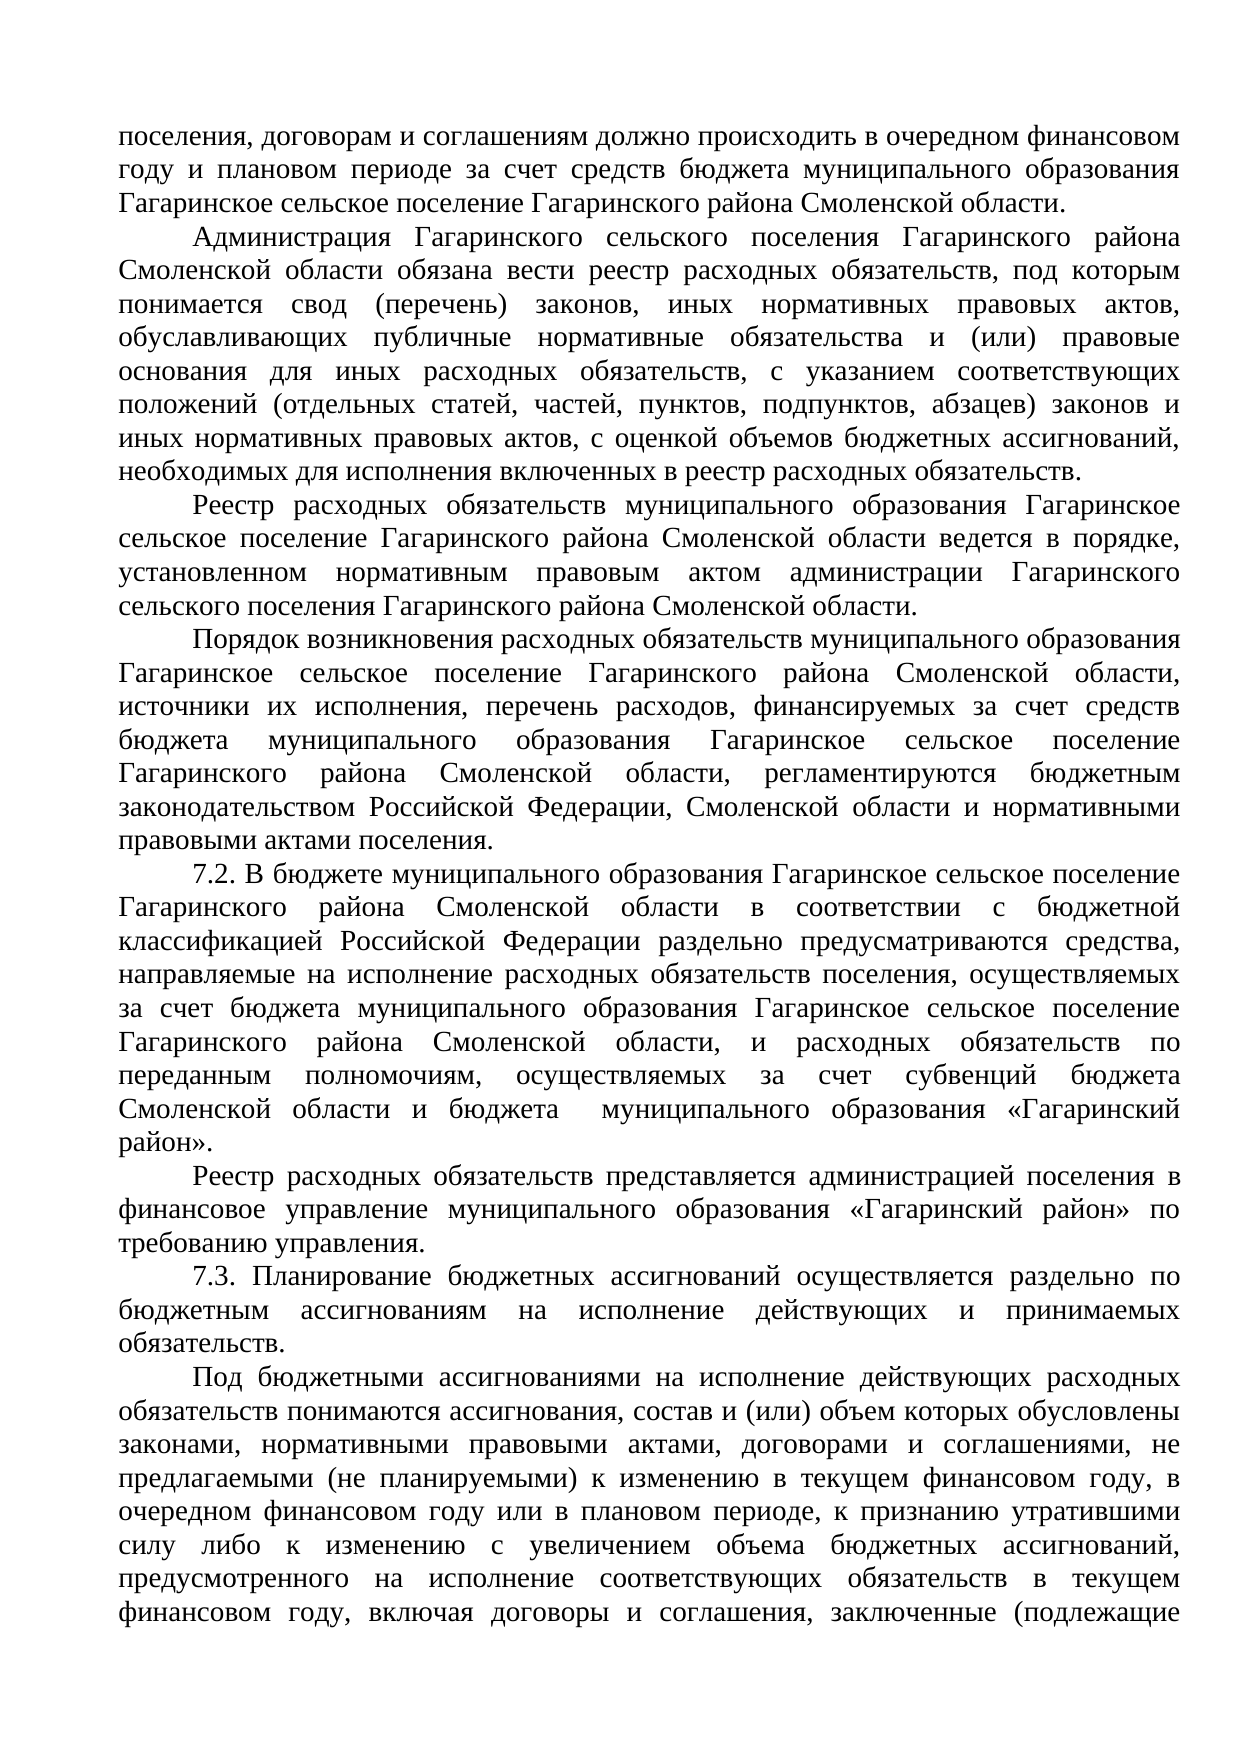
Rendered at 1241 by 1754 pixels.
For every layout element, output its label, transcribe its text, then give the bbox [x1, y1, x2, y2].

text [118, 1359, 1181, 1627]
text Реестр расходных обязательств муниципального образования Гагаринское сельское поселение Гагаринского района Смоленской области ведется в порядке, установленном нормативным правовым актом администрации Гагаринского сельского поселения Гагаринского района Смоленской области. [118, 487, 1181, 621]
text Порядок возникновения расходных обязательств муниципального образования Гагаринское сельское поселение Гагаринского района Смоленской области, источники их исполнения, перечень расходов, финансируемых за счет средств бюджета муниципального образования Гагаринское сельское поселение Гагаринского района Смоленской области, регламентируются бюджетным законодательством Российской Федерации, Смоленской области и нормативными правовыми актами поселения. [118, 621, 1181, 856]
text Реестр расходных обязательств представляется администрацией поселения в финансовое управление муниципального образования «Гагаринский район» по требованию управления. [118, 1158, 1181, 1258]
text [118, 118, 1181, 219]
text Администрация Гагаринского сельского поселения Гагаринского района Смоленской области обязана вести реестр расходных обязательств, под которым понимается свод (перечень) законов, иных нормативных правовых актов, обуславливающих публичные нормативные обязательства и (или) правовые основания для иных расходных обязательств, с указанием соответствующих положений (отдельных статей, частей, пунктов, подпунктов, абзацев) законов и иных нормативных правовых актов, с оценкой объемов бюджетных ассигнований, необходимых для исполнения включенных в реестр расходных обязательств. [118, 219, 1181, 487]
text 7.2. В бюджете муниципального образования Гагаринское сельское поселение Гагаринского района Смоленской области в соответствии с бюджетной классификацией Российской Федерации раздельно предусматриваются средства, направляемые на исполнение расходных обязательств поселения, осуществляемых за счет бюджета муниципального образования Гагаринское сельское поселение Гагаринского района Смоленской области, и расходных обязательств по переданным полномочиям, осуществляемых за счет субвенций бюджета Смоленской области и бюджета муниципального образования «Гагаринский район». [118, 856, 1181, 1158]
text 7.3. Планирование бюджетных ассигнований осуществляется раздельно по бюджетным ассигнованиям на исполнение действующих и принимаемых обязательств. [118, 1258, 1181, 1359]
